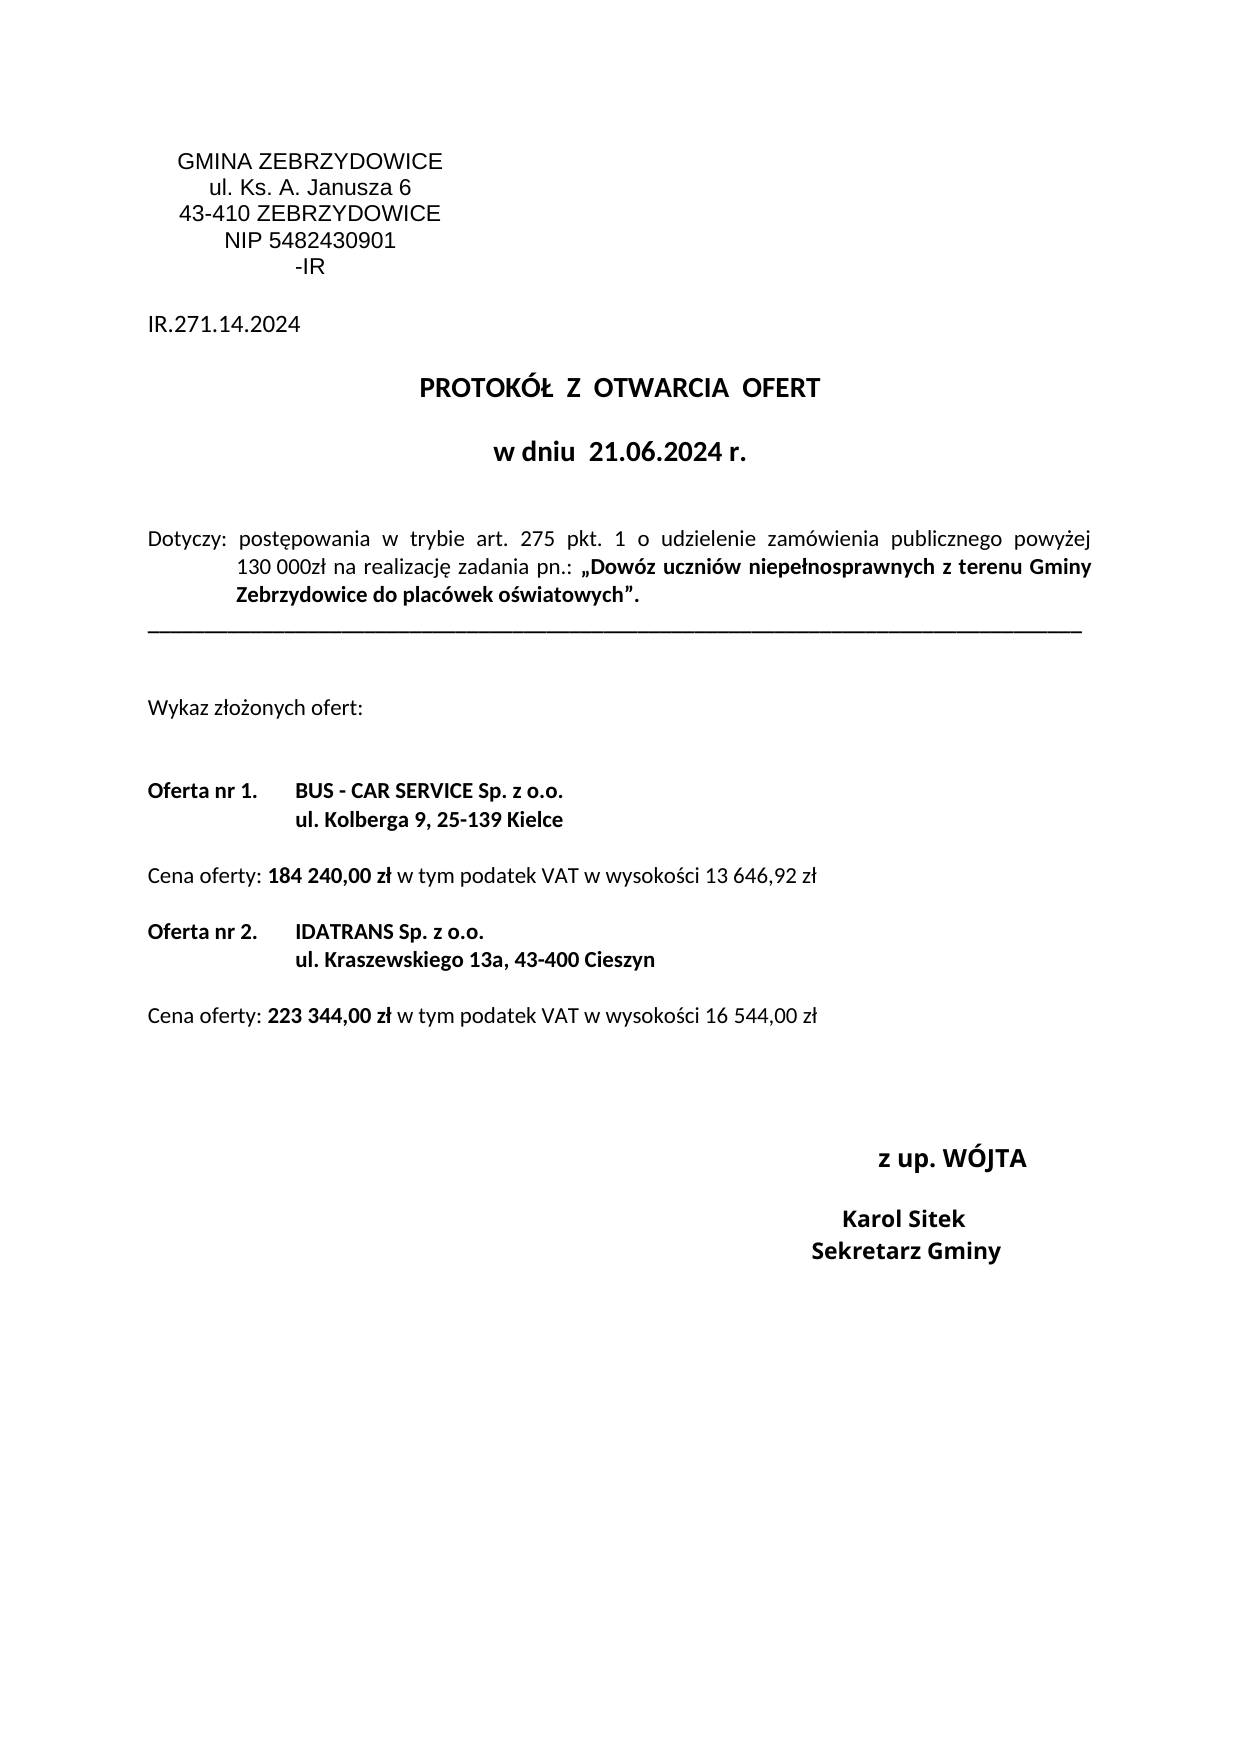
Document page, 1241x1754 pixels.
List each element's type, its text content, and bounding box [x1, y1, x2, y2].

text PROTOKÓŁ Z OTWARCIA OFERT [148, 369, 1093, 405]
text GMINA ZEBRZYDOWICE [148, 148, 473, 174]
text ul. Kraszewskiego 13a, 43-400 Cieszyn [148, 945, 1093, 973]
text w dniu 21.06.2024 r. [148, 433, 1093, 468]
text Dotyczy: postępowania w trybie art. 275 pkt. 1 o udzielenie zamówienia publicznego powyżej 130 000zł na realizację zadania pn.: „Dowóz uczniów niepełnosprawnych z terenu Gminy Zebrzydowice do placówek oświatowych”. [148, 524, 1093, 608]
text Oferta nr 1. BUS - CAR SERVICE Sp. z o.o. [148, 777, 1093, 805]
text NIP 5482430901 [148, 227, 473, 253]
text Cena oferty: 184 240,00 zł w tym podatek VAT w wysokości 13 646,92 zł [148, 861, 1093, 889]
text Oferta nr 2. IDATRANS Sp. z o.o. [148, 917, 1093, 945]
text Cena oferty: 223 344,00 zł w tym podatek VAT w wysokości 16 544,00 zł [148, 1001, 1093, 1029]
list Karol Sitek [842, 1203, 1093, 1235]
text __________________________________________________________________________________ [148, 608, 1093, 637]
text ul. Ks. A. Janusza 6 [148, 174, 473, 200]
list z up. WÓJTA [723, 1141, 1093, 1175]
text 43-410 ZEBRZYDOWICE [148, 200, 473, 227]
text Sekretarz Gminy [738, 1235, 1093, 1266]
text IR.271.14.2024 [148, 308, 1093, 339]
text ul. Kolberga 9, 25-139 Kielce [221, 805, 1093, 833]
text Wykaz złożonych ofert: [148, 693, 1093, 721]
text -IR [148, 253, 473, 279]
